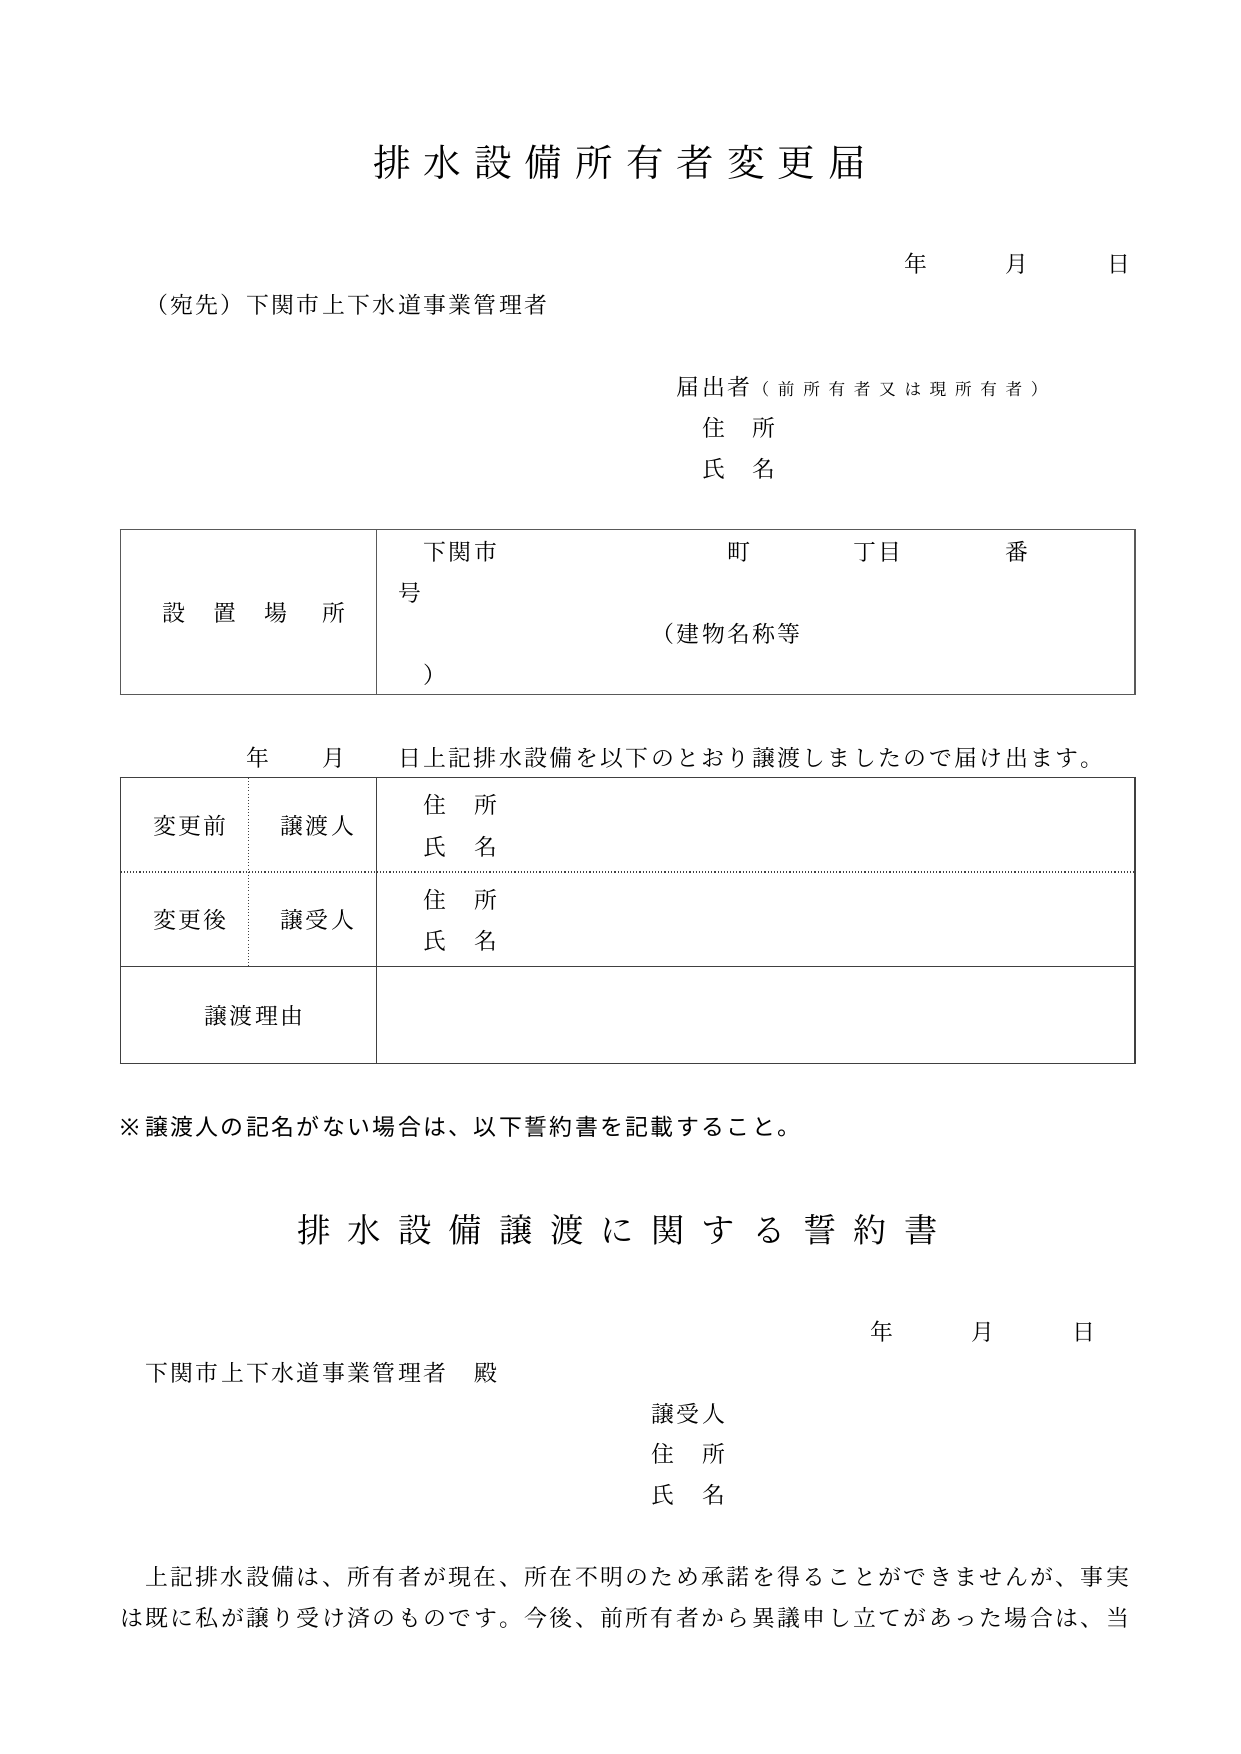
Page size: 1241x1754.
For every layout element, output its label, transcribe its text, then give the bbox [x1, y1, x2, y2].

table_header 変更前 [121, 778, 248, 871]
text 氏 名 [120, 447, 1132, 488]
text 年 月 日上記排水設備を以下のとおり譲渡しましたので届け出ます。 [120, 736, 1132, 777]
text 排水設備譲渡に関する誓約書 [120, 1187, 1132, 1269]
table_cell [377, 967, 1134, 1063]
table_header 下関市 町 丁目 番 号 （建物名称等 ） [377, 530, 1134, 694]
text 年 月 日 [120, 1310, 1132, 1351]
table_cell 変更後 [121, 871, 248, 966]
text 譲受人 [120, 1392, 1132, 1433]
text （宛先）下関市上下水道事業管理者 [120, 283, 1132, 324]
text 下関市上下水道事業管理者 殿 [120, 1351, 1132, 1392]
text 住 所 [120, 406, 1132, 447]
text 届出者（前所有者又は現所有者） [120, 365, 1132, 406]
table_header 住 所 氏 名 [377, 778, 1134, 871]
table_cell 譲渡理由 [121, 967, 376, 1063]
text 排水設備所有者変更届 [120, 120, 1132, 202]
text 住 所 [120, 1433, 1132, 1473]
table_header 譲渡人 [248, 778, 376, 871]
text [120, 1555, 1132, 1637]
text 氏 名 [120, 1473, 1132, 1514]
table_cell 譲受人 [248, 871, 376, 966]
table_cell 住 所 氏 名 [377, 871, 1134, 966]
text ※譲渡人の記名がない場合は、以下誓約書を記載すること。 [120, 1105, 1132, 1146]
text 年 月 日 [120, 243, 1132, 283]
table_header 設置場所 [121, 530, 376, 694]
